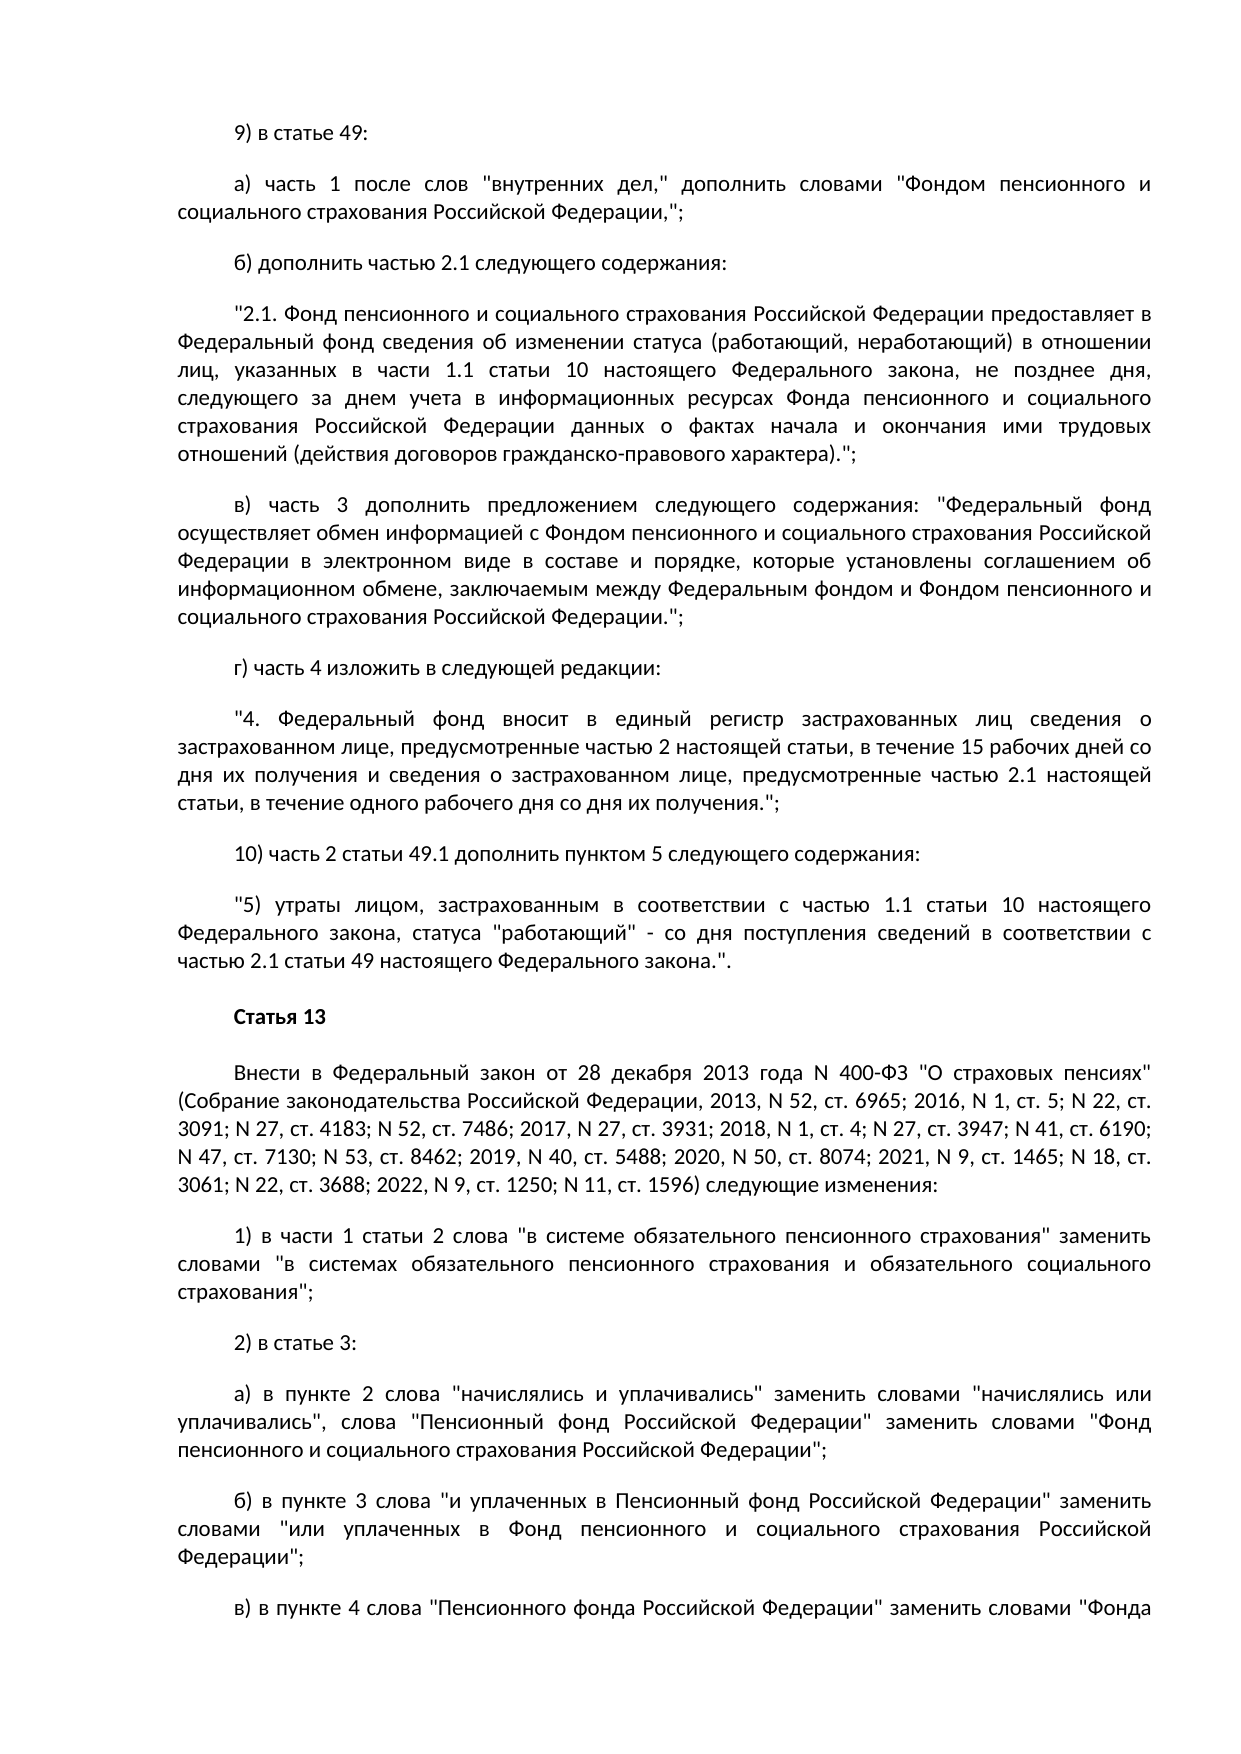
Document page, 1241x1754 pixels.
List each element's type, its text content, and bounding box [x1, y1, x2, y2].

text г) часть 4 изложить в следующей редакции: [177, 653, 1152, 681]
text б) дополнить частью 2.1 следующего содержания: [177, 248, 1152, 276]
text Внести в Федеральный закон от 28 декабря 2013 года N 400-ФЗ "О страховых пенсиях" (Собрание законодательства Российской Федерации, 2013, N 52, ст. 6965; 2016, N 1, ст. 5; N 22, ст. 3091; N 27, ст. 4183; N 52, ст. 7486; 2017, N 27, ст. 3931; 2018, N 1, ст. 4; N 27, ст. 3947; N 41, ст. 6190; N 47, ст. 7130; N 53, ст. 8462; 2019, N 40, ст. 5488; 2020, N 50, ст. 8074; 2021, N 9, ст. 1465; N 18, ст. 3061; N 22, ст. 3688; 2022, N 9, ст. 1250; N 11, ст. 1596) следующие изменения: [177, 1058, 1152, 1198]
text 9) в статье 49: [177, 118, 1152, 146]
text "4. Федеральный фонд вносит в единый регистр застрахованных лиц сведения о застрахованном лице, предусмотренные частью 2 настоящей статьи, в течение 15 рабочих дней со дня их получения и сведения о застрахованном лице, предусмотренные частью 2.1 настоящей статьи, в течение одного рабочего дня со дня их получения."; [177, 704, 1152, 816]
text а) в пункте 2 слова "начислялись и уплачивались" заменить словами "начислялись или уплачивались", слова "Пенсионный фонд Российской Федерации" заменить словами "Фонд пенсионного и социального страхования Российской Федерации"; [177, 1379, 1152, 1463]
text 2) в статье 3: [177, 1328, 1152, 1356]
text "2.1. Фонд пенсионного и социального страхования Российской Федерации предоставляет в Федеральный фонд сведения об изменении статуса (работающий, неработающий) в отношении лиц, указанных в части 1.1 статьи 10 настоящего Федерального закона, не позднее дня, следующего за днем учета в информационных ресурсах Фонда пенсионного и социального страхования Российской Федерации данных о фактах начала и окончания ими трудовых отношений (действия договоров гражданско-правового характера)."; [177, 299, 1152, 467]
text "5) утраты лицом, застрахованным в соответствии с частью 1.1 статьи 10 настоящего Федерального закона, статуса "работающий" - со дня поступления сведений в соответствии с частью 2.1 статьи 49 настоящего Федерального закона.". [177, 890, 1152, 974]
text 1) в части 1 статьи 2 слова "в системе обязательного пенсионного страхования" заменить словами "в системах обязательного пенсионного страхования и обязательного социального страхования"; [177, 1221, 1152, 1305]
text а) часть 1 после слов "внутренних дел," дополнить словами "Фондом пенсионного и социального страхования Российской Федерации,"; [177, 169, 1152, 225]
text б) в пункте 3 слова "и уплаченных в Пенсионный фонд Российской Федерации" заменить словами "или уплаченных в Фонд пенсионного и социального страхования Российской Федерации"; [177, 1486, 1152, 1570]
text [177, 1593, 1152, 1621]
text 10) часть 2 статьи 49.1 дополнить пунктом 5 следующего содержания: [177, 839, 1152, 867]
title Статья 13 [177, 1002, 1152, 1030]
text в) часть 3 дополнить предложением следующего содержания: "Федеральный фонд осуществляет обмен информацией с Фондом пенсионного и социального страхования Российской Федерации в электронном виде в составе и порядке, которые установлены соглашением об информационном обмене, заключаемым между Федеральным фондом и Фондом пенсионного и социального страхования Российской Федерации."; [177, 490, 1152, 630]
